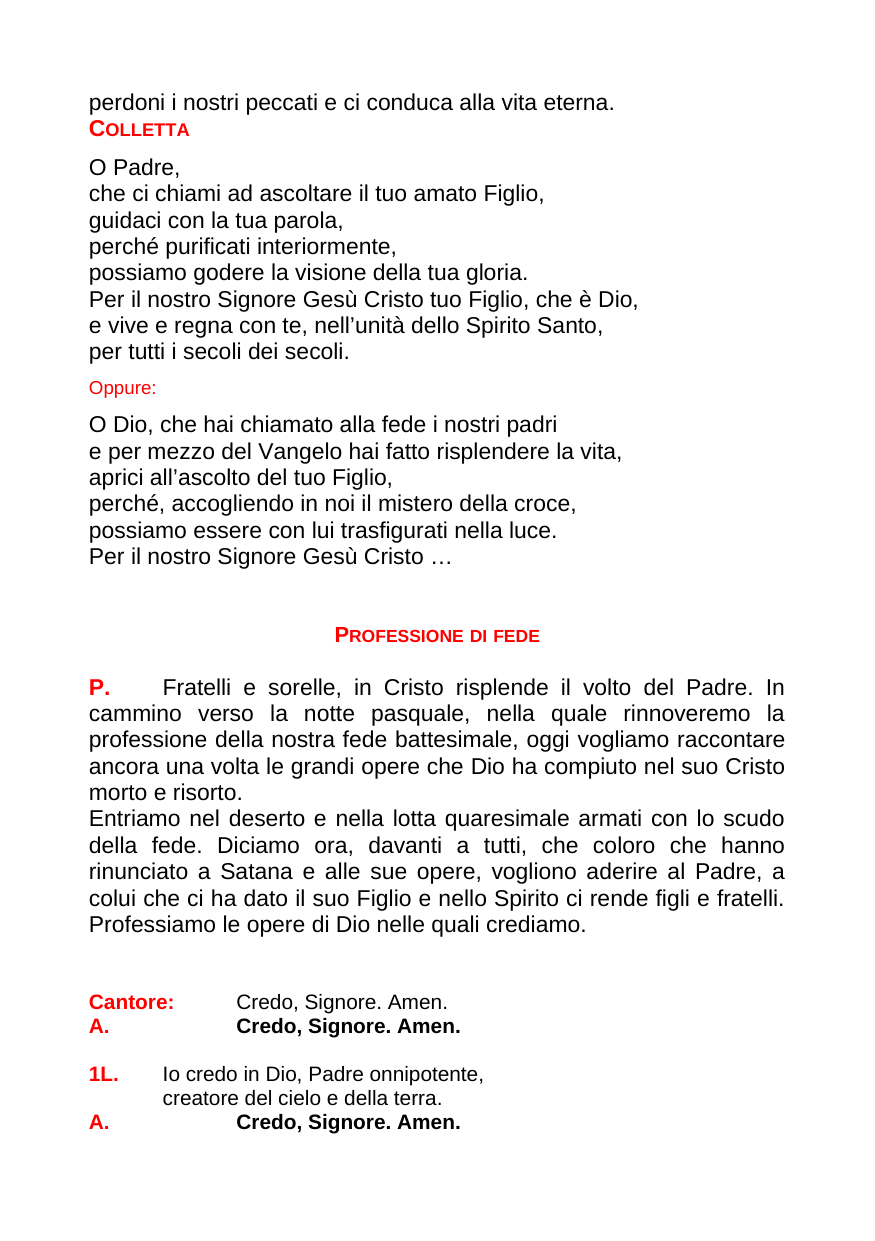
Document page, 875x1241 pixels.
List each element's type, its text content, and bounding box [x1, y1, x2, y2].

subtitle Per il nostro Signore Gesù Cristo … [89, 543, 785, 569]
text perché purificati interiormente, [89, 233, 785, 259]
subtitle e per mezzo del Vangelo hai fatto risplendere la vita, [89, 438, 785, 464]
text A. Credo, Signore. Amen. [89, 1014, 785, 1038]
subtitle Oppure: [89, 377, 785, 399]
text Colletta [89, 115, 785, 141]
text che ci chiami ad ascoltare il tuo amato Figlio, [89, 180, 785, 207]
text creatore del cielo e della terra. [89, 1086, 785, 1110]
text possiamo godere la visione della tua gloria. Per il nostro Signore Gesù Cristo tuo Figlio, che è Dio, [89, 259, 785, 312]
text guidaci con la tua parola, [89, 207, 785, 233]
text 1L. Io credo in Dio, Padre onnipotente, [89, 1062, 785, 1086]
subtitle O Padre, [89, 154, 785, 180]
subtitle possiamo essere con lui trasfigurati nella luce. [89, 517, 785, 543]
text Professione di fede [89, 622, 785, 647]
text perdoni i nostri peccati e ci conduca alla vita eterna. [89, 89, 785, 115]
text A. Credo, Signore. Amen. [89, 1110, 785, 1134]
text e vive e regna con te, nell’unità dello Spirito Santo, [89, 312, 785, 338]
subtitle aprici all’ascolto del tuo Figlio, [89, 464, 785, 490]
text Entriamo nel deserto e nella lotta quaresimale armati con lo scudo della fede. Diciamo ora, davanti a tutti, che coloro che hanno rinunciato a Satana e alle sue opere, vogliono aderire al Padre, a colui che ci ha dato il suo Figlio e nello Spirito ci rende figli e fratelli. Professiamo le opere di Dio nelle quali crediamo. [89, 805, 785, 937]
text P. Fratelli e sorelle, in Cristo risplende il volto del Padre. In cammino verso la notte pasquale, nella quale rinnoveremo la professione della nostra fede battesimale, oggi vogliamo raccontare ancora una volta le grandi opere che Dio ha compiuto nel suo Cristo morto e risorto. [89, 674, 785, 805]
subtitle perché, accogliendo in noi il mistero della croce, [89, 490, 785, 517]
text per tutti i secoli dei secoli. [89, 338, 785, 365]
subtitle O Dio, che hai chiamato alla fede i nostri padri [89, 411, 785, 438]
text Cantore: Credo, Signore. Amen. [89, 990, 785, 1014]
